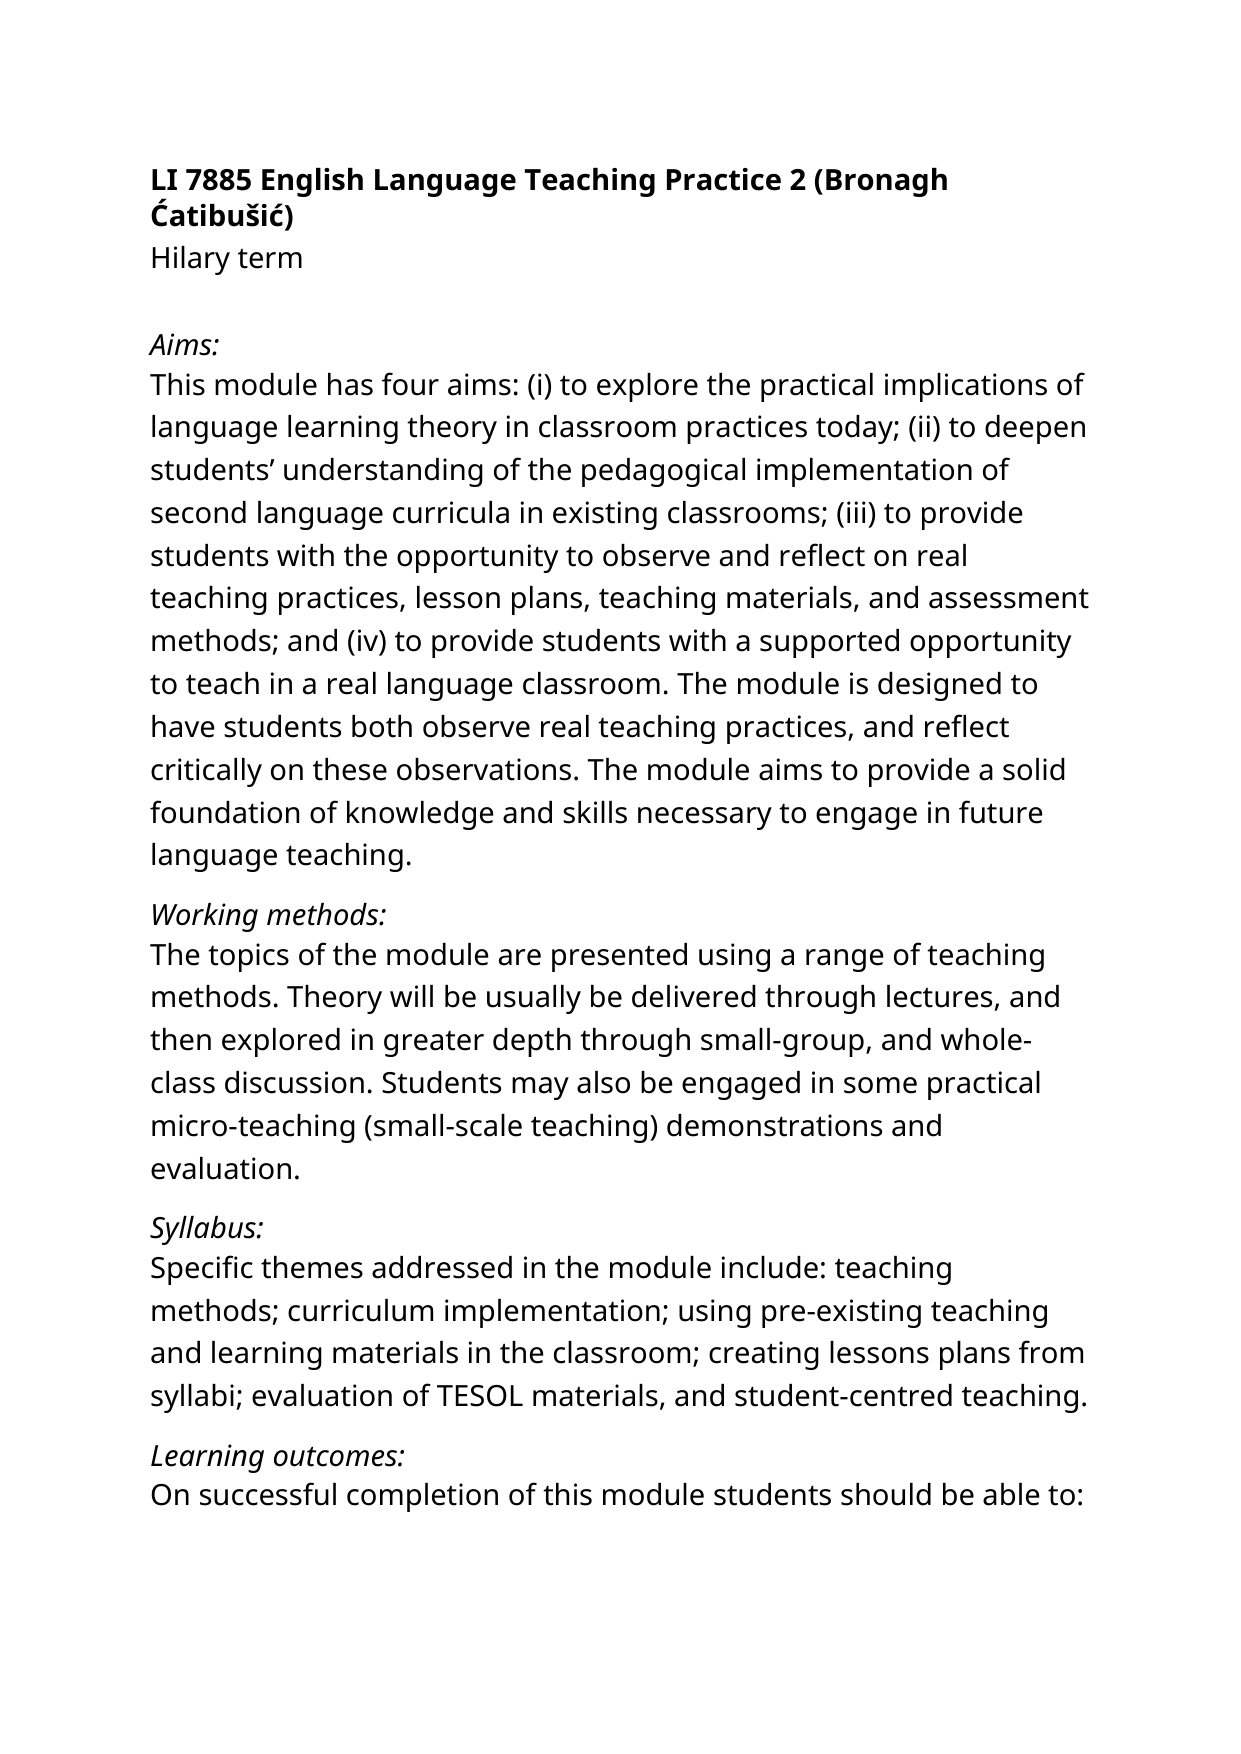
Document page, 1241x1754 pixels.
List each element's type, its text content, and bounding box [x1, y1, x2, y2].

text On successful completion of this module students should be able to: [150, 1475, 1090, 1514]
subtitle Aims: [150, 324, 1090, 364]
subtitle LI 7885 English Language Teaching Practice 2 (Bronagh Ćatibušić) [150, 162, 1090, 233]
text This module has four aims: (i) to explore the practical implications of language learning theory in classroom practices today; (ii) to deepen students’ understanding of the pedagogical implementation of second language curricula in existing classrooms; (iii) to provide students with the opportunity to observe and reflect on real teaching practices, lesson plans, teaching materials, and assessment methods; and (iv) to provide students with a supported opportunity to teach in a real language classroom. The module is designed to have students both observe real teaching practices, and reflect critically on these observations. The module aims to provide a solid foundation of knowledge and skills necessary to engage in future language teaching. [150, 364, 1090, 874]
subtitle Hilary term [150, 237, 1090, 277]
subtitle Working methods: [150, 894, 1090, 934]
subtitle Syllabus: [150, 1207, 1090, 1247]
text The topics of the module are presented using a range of teaching methods. Theory will be usually be delivered through lectures, and then explored in greater depth through small-group, and whole-class discussion. Students may also be engaged in some practical micro-teaching (small-scale teaching) demonstrations and evaluation. [150, 934, 1090, 1188]
text Specific themes addressed in the module include: teaching methods; curriculum implementation; using pre-existing teaching and learning materials in the classroom; creating lessons plans from syllabi; evaluation of TESOL materials, and student-centred teaching. [150, 1247, 1090, 1415]
subtitle Learning outcomes: [150, 1435, 1090, 1475]
